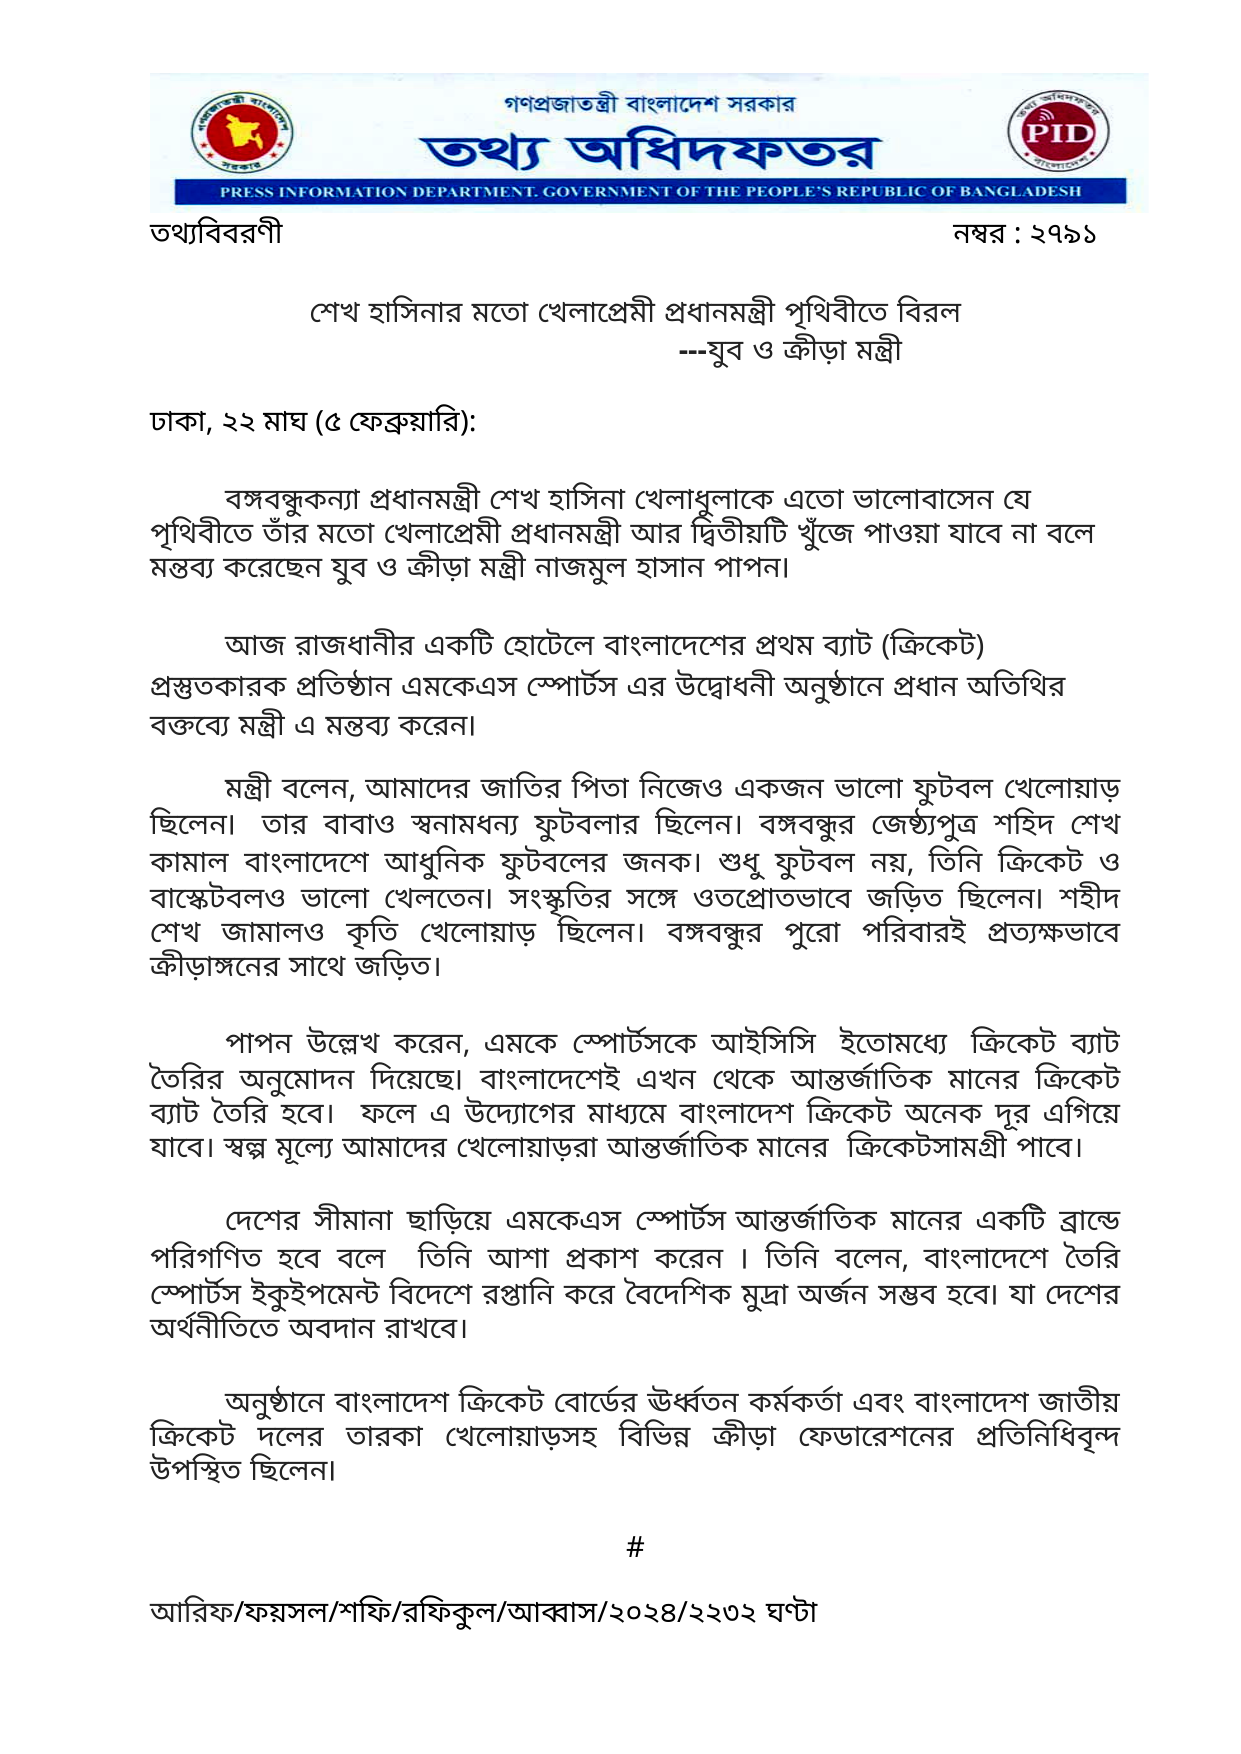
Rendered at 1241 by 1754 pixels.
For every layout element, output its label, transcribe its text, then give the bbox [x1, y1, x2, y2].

text ঢাকা, ২২ মাঘ (৫ ফেব্রুয়ারি): [150, 400, 1120, 443]
text # [150, 1527, 1120, 1566]
text শেখ হাসিনার মতো খেলাপ্রেমী প্রধানমন্ত্রী পৃথিবীতে বিরল [150, 295, 812, 329]
text আজ রাজধানীর একটি হোটেলে বাংলাদেশের প্রথম ব্যাট (ক্রিকেট) প্রস্তুতকারক প্রতিষ্ঠান এমকেএস স্পোর্টস এর উদ্বোধনী অনুষ্ঠানে প্রধান অতিথির বক্তব্যে মন্ত্রী এ মন্তব্য করেন। [150, 624, 1120, 742]
text পাপন উল্লেখ করেন, এমকে স্পোর্টসকে আইসিসি ইতোমধ্যে ক্রিকেট ব্যাট তৈরির অনুমোদন দিয়েছে। বাংলাদেশেই এখন থেকে আন্তর্জাতিক মানের ক্রিকেট ব্যাট তৈরি হবে। ফলে এ উদ্যোগের মাধ্যমে বাংলাদেশ ক্রিকেট অনেক দূর এগিয়ে যাবে। স্বল্প মূল্যে আমাদের খেলোয়াড়রা আন্তর্জাতিক মানের ক্রিকেটসামগ্রী পাবে। [150, 1022, 1120, 1164]
text দেশের সীমানা ছাড়িয়ে এমকেএস স্পোর্টস আন্তর্জাতিক মানের একটি ব্রান্ডে পরিগণিত হবে বলে তিনি আশা প্রকাশ করেন । তিনি বলেন, বাংলাদেশে তৈরি স্পোর্টস ইকুইপমেন্ট বিদেশে রপ্তানি করে বৈদেশিক মুদ্রা অর্জন সম্ভব হবে। যা দেশের অর্থনীতিতে অবদান রাখবে। [150, 1204, 1120, 1345]
text বঙ্গবন্ধুকন্যা প্রধানমন্ত্রী শেখ হাসিনা খেলাধুলাকে এতো ভালোবাসেন যে পৃথিবীতে তাঁর মতো খেলাপ্রেমী প্রধানমন্ত্রী আর দ্বিতীয়টি খুঁজে পাওয়া যাবে না বলে মন্তব্য করেছেন যুব ও ক্রীড়া মন্ত্রী নাজমুল হাসান পাপন। [150, 483, 1120, 584]
text অনুষ্ঠানে বাংলাদেশ ক্রিকেট বোর্ডের ঊর্ধ্বতন কর্মকর্তা এবং বাংলাদেশ জাতীয় ক্রিকেট দলের তারকা খেলোয়াড়সহ বিভিন্ন ক্রীড়া ফেডারেশনের প্রতিনিধিবৃন্দ উপস্থিত ছিলেন। [150, 1385, 1120, 1487]
text আরিফ/ফয়সল/শফি/রফিকুল/আব্বাস/২০২৪/২২৩২ ঘণ্টা [150, 1591, 1120, 1631]
text মন্ত্রী বলেন, আমাদের জাতির পিতা নিজেও একজন ভালো ফুটবল খেলোয়াড় ছিলেন। তার বাবাও স্বনামধন্য ফুটবলার ছিলেন। বঙ্গবন্ধুর জেষ্ঠ্যপুত্র শহিদ শেখ কামাল বাংলাদেশে আধুনিক ফুটবলের জনক। শুধু ফুটবল নয়, তিনি ক্রিকেট ও বাস্কেটবলও ভালো খেলতেন। সংস্কৃতির সঙ্গে ওতপ্রোতভাবে জড়িত ছিলেন। শহীদ শেখ জামালও কৃতি খেলোয়াড় ছিলেন। বঙ্গবন্ধুর পুরো পরিবারই প্রত্যক্ষভাবে ক্রীড়াঙ্গনের সাথে জড়িত। [150, 768, 1120, 983]
text তথ্যবিবরণী নম্বর : ২৭৯১ [150, 213, 1120, 255]
text ---যুব ও ক্রীড়া মন্ত্রী [150, 329, 1120, 369]
text শেখ হাসিনার মতো খেলাপ্রেমী প্রধানমন্ত্রী পৃথিবীতে বিরল [799, 295, 1120, 329]
